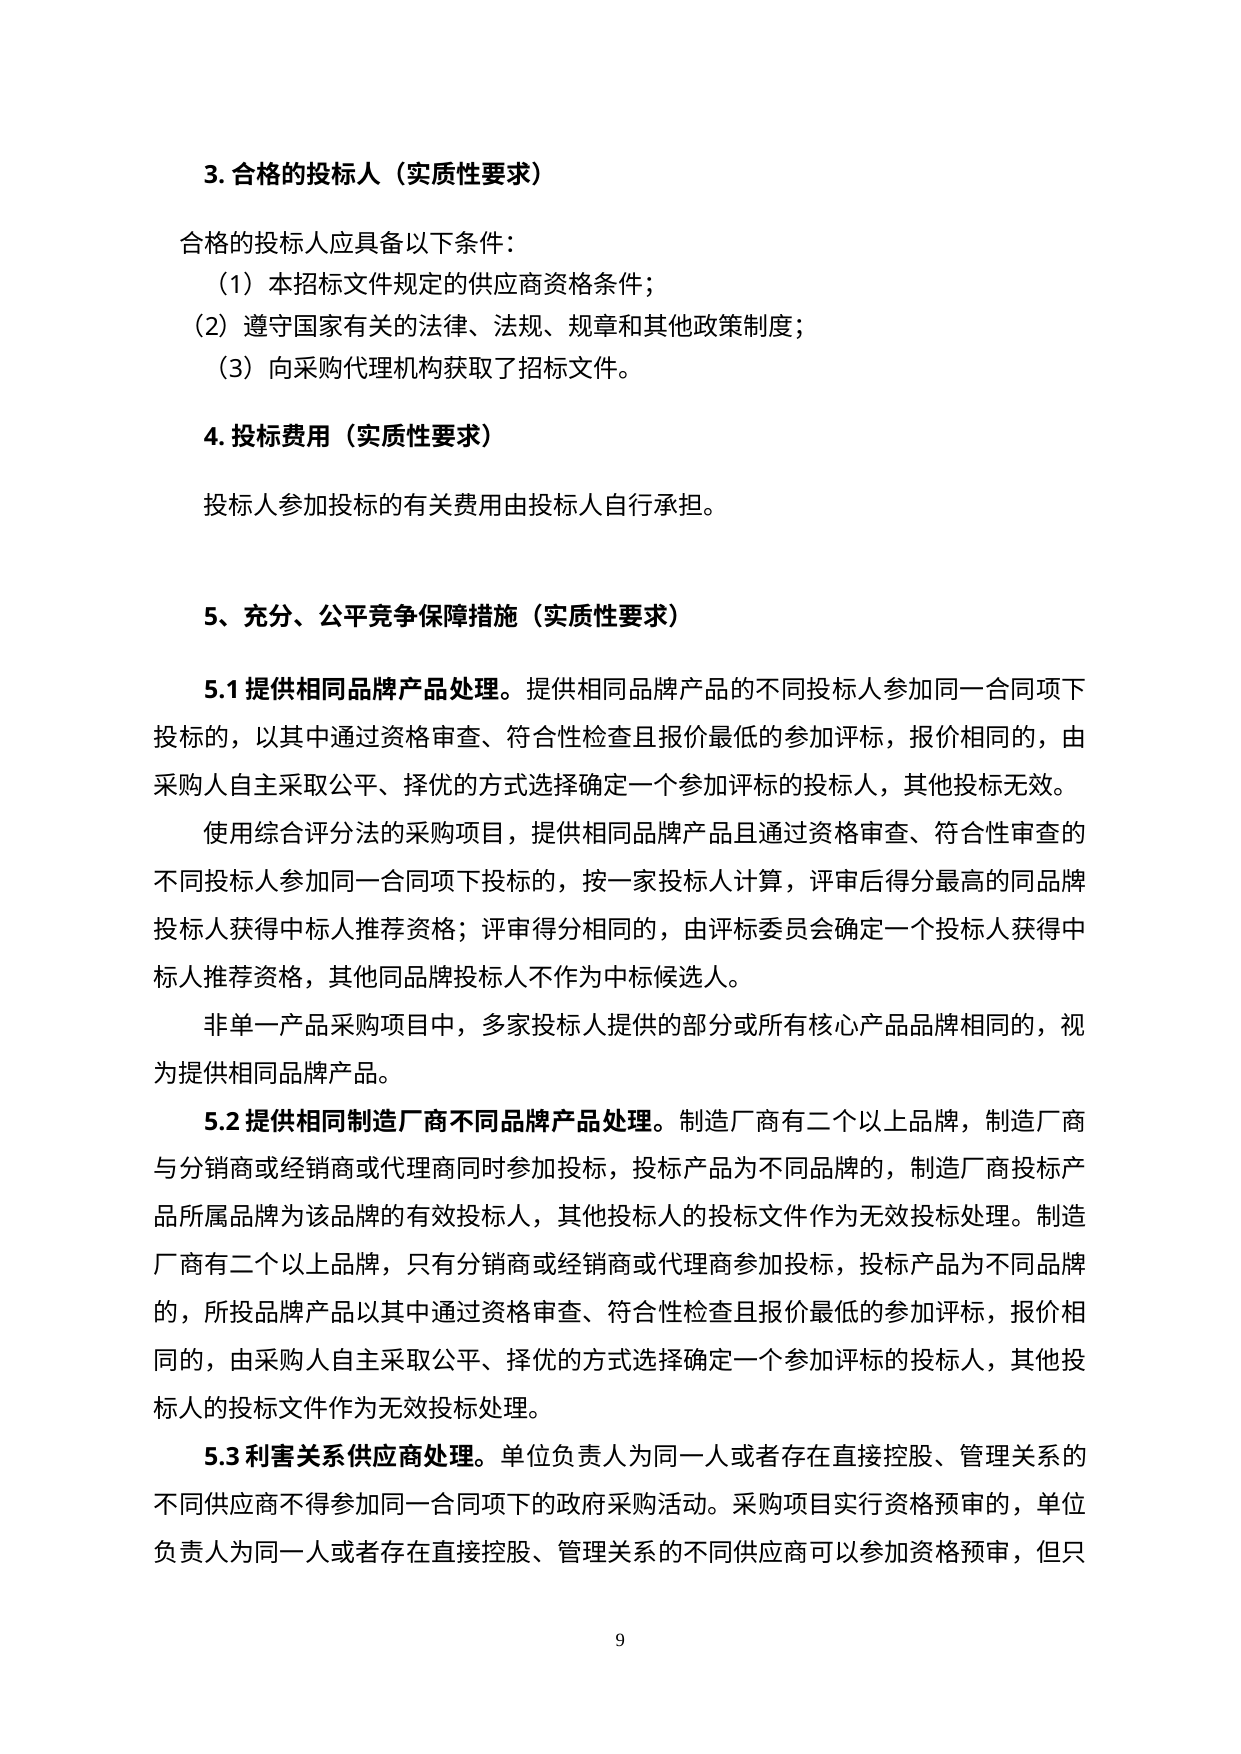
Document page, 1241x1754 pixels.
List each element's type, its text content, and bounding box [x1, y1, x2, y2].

subtitle 4. 投标费用（实质性要求） [153, 412, 1087, 454]
text 投标人参加投标的有关费用由投标人自行承担。 [153, 481, 1087, 523]
text （1）本招标文件规定的供应商资格条件； [153, 260, 1087, 302]
text （2）遵守国家有关的法律、法规、规章和其他政策制度； [153, 302, 1087, 344]
text 使用综合评分法的采购项目，提供相同品牌产品且通过资格审查、符合性审查的不同投标人参加同一合同项下投标的，按一家投标人计算，评审后得分最高的同品牌投标人获得中标人推荐资格；评审得分相同的，由评标委员会确定一个投标人获得中标人推荐资格，其他同品牌投标人不作为中标候选人。 [154, 804, 1087, 996]
subtitle 5、充分、公平竞争保障措施（实质性要求） [153, 592, 1087, 633]
text 5.2提供相同制造厂商不同品牌产品处理。制造厂商有二个以上品牌，制造厂商与分销商或经销商或代理商同时参加投标，投标产品为不同品牌的，制造厂商投标产品所属品牌为该品牌的有效投标人，其他投标人的投标文件作为无效投标处理。制造厂商有二个以上品牌，只有分销商或经销商或代理商参加投标，投标产品为不同品牌的，所投品牌产品以其中通过资格审查、符合性检查且报价最低的参加评标，报价相同的，由采购人自主采取公平、择优的方式选择确定一个参加评标的投标人，其他投标人的投标文件作为无效投标处理。 [154, 1092, 1087, 1427]
subtitle 3. 合格的投标人（实质性要求） [153, 150, 1087, 192]
text 合格的投标人应具备以下条件： [153, 219, 1087, 260]
text （3）向采购代理机构获取了招标文件。 [153, 344, 1087, 385]
text 5.1提供相同品牌产品处理。提供相同品牌产品的不同投标人参加同一合同项下投标的，以其中通过资格审查、符合性检查且报价最低的参加评标，报价相同的，由采购人自主采取公平、择优的方式选择确定一个参加评标的投标人，其他投标无效。 [154, 660, 1087, 804]
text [154, 1427, 1087, 1571]
text 非单一产品采购项目中，多家投标人提供的部分或所有核心产品品牌相同的，视为提供相同品牌产品。 [154, 996, 1087, 1092]
